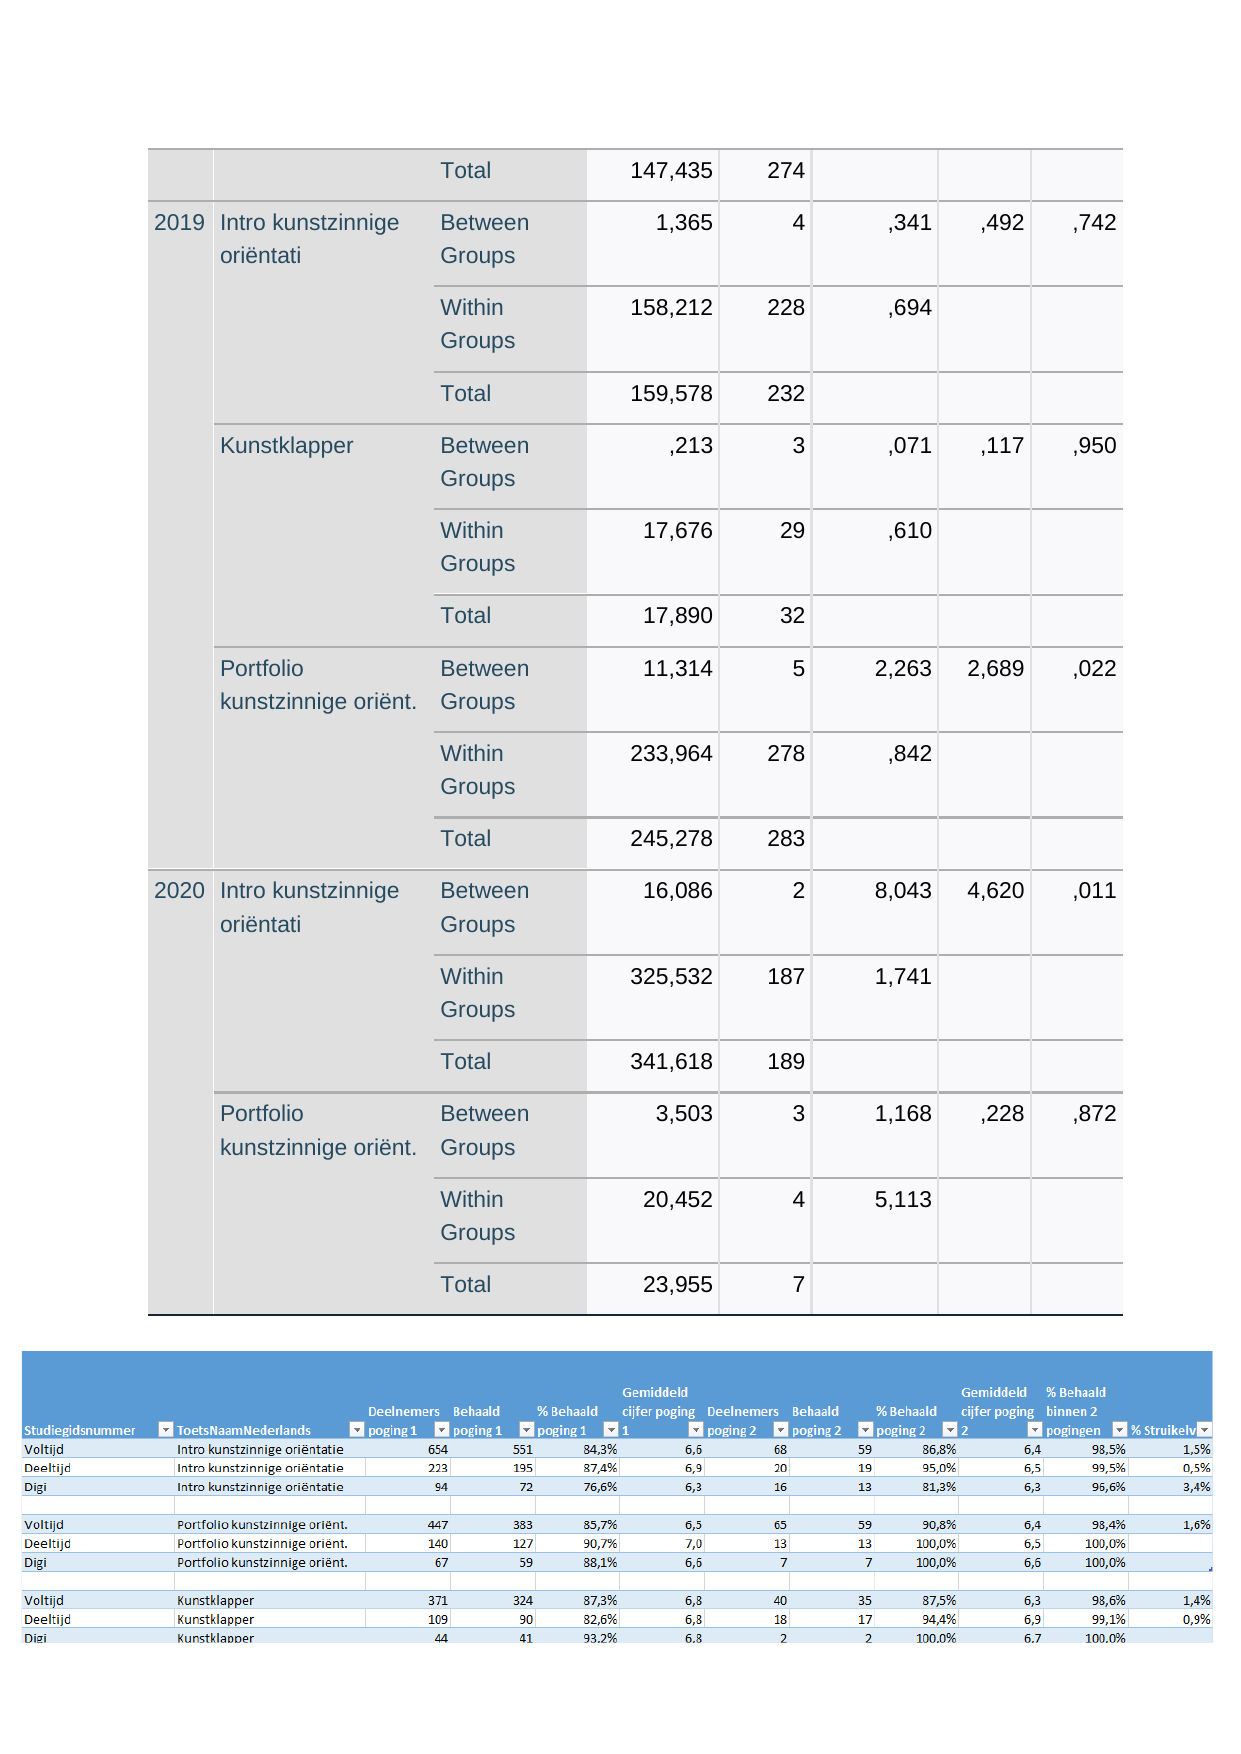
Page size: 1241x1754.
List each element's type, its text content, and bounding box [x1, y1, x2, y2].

table_cell Between Groups [434, 871, 587, 954]
table_cell [1032, 819, 1123, 868]
table_cell 17,676 [587, 510, 718, 593]
table_cell Total [434, 1041, 587, 1091]
table_cell [939, 596, 1030, 646]
table_cell [813, 150, 937, 200]
table_cell 8,043 [813, 871, 937, 954]
table_cell ,117 [939, 425, 1030, 508]
table_cell Within Groups [434, 1179, 587, 1262]
table_cell [939, 373, 1030, 423]
table_cell ,610 [813, 510, 937, 593]
table_cell ,872 [1032, 1094, 1123, 1177]
table_cell [939, 287, 1030, 371]
table_cell [939, 1041, 1030, 1091]
table_cell [1032, 733, 1123, 816]
table_cell Between Groups [434, 202, 587, 285]
table_cell Within Groups [434, 510, 587, 593]
table_cell ,842 [813, 733, 937, 816]
table_cell 187 [720, 956, 810, 1039]
table_cell Within Groups [434, 956, 587, 1039]
table_cell Within Groups [434, 287, 587, 371]
table_cell ,228 [939, 1094, 1030, 1177]
table_cell 17,890 [587, 596, 718, 646]
picture [21, 1351, 1213, 1643]
table_cell ,071 [813, 425, 937, 508]
table_cell [1032, 1264, 1123, 1314]
table_cell 29 [720, 510, 810, 593]
table_cell ,492 [939, 202, 1030, 285]
table_cell [1032, 510, 1123, 593]
table_cell 23,955 [587, 1264, 718, 1314]
table_cell 1,168 [813, 1094, 937, 1177]
table_cell ,742 [1032, 202, 1123, 285]
table_cell Portfolio kunstzinnige oriënt. [214, 1094, 434, 1314]
table_cell 11,314 [587, 648, 718, 731]
table_cell 20,452 [587, 1179, 718, 1262]
table_cell 2020 [148, 871, 213, 1314]
table_cell 274 [720, 150, 810, 200]
table_cell [813, 596, 937, 646]
table_cell [939, 819, 1030, 868]
table_cell [813, 819, 937, 868]
table_cell Total [434, 819, 587, 868]
table_cell ,213 [587, 425, 718, 508]
table_cell ,950 [1032, 425, 1123, 508]
table_cell [1032, 1041, 1123, 1091]
table_cell 147,435 [587, 150, 718, 200]
table_cell Between Groups [434, 648, 587, 731]
table_cell Kunstklapper [214, 425, 434, 646]
table_cell Portfolio kunstzinnige oriënt. [214, 648, 434, 868]
table_cell ,694 [813, 287, 937, 371]
table_cell ,011 [1032, 871, 1123, 954]
table_cell 5 [720, 648, 810, 731]
table_cell 245,278 [587, 819, 718, 868]
table_cell ,341 [813, 202, 937, 285]
table_cell 228 [720, 287, 810, 371]
table_cell [1032, 956, 1123, 1039]
table_cell Total [434, 150, 587, 200]
table_cell 3 [720, 1094, 810, 1177]
table_cell 325,532 [587, 956, 718, 1039]
table_cell 2 [720, 871, 810, 954]
table_cell [939, 150, 1030, 200]
table_cell [1032, 1179, 1123, 1262]
table_cell [939, 1264, 1030, 1314]
table_cell [939, 733, 1030, 816]
table_cell 278 [720, 733, 810, 816]
table_cell ,022 [1032, 648, 1123, 731]
table_cell [939, 1179, 1030, 1262]
table_cell [939, 956, 1030, 1039]
table_cell 1,365 [587, 202, 718, 285]
table_cell 2019 [148, 202, 213, 868]
table_cell [813, 1264, 937, 1314]
table_cell 4 [720, 202, 810, 285]
table_cell 2,263 [813, 648, 937, 731]
table_cell [813, 373, 937, 423]
table_cell 4,620 [939, 871, 1030, 954]
table_cell 2,689 [939, 648, 1030, 731]
table_cell 189 [720, 1041, 810, 1091]
table_cell Within Groups [434, 733, 587, 816]
table_cell 32 [720, 596, 810, 646]
table_cell Between Groups [434, 1094, 587, 1177]
table_cell Intro kunstzinnige oriëntati [214, 871, 434, 1091]
table_cell Total [434, 596, 587, 646]
table_cell 232 [720, 373, 810, 423]
table_cell 341,618 [587, 1041, 718, 1091]
table_cell Total [434, 373, 587, 423]
table_cell [1032, 596, 1123, 646]
table_cell [1032, 287, 1123, 371]
table_cell 283 [720, 819, 810, 868]
table_cell [813, 1041, 937, 1091]
table_cell 4 [720, 1179, 810, 1262]
table_cell Intro kunstzinnige oriëntati [214, 202, 434, 423]
table_cell 7 [720, 1264, 810, 1314]
table_cell Between Groups [434, 425, 587, 508]
table_cell Total [434, 1264, 587, 1314]
table_cell [1032, 373, 1123, 423]
table_cell [939, 510, 1030, 593]
table_cell [1032, 150, 1123, 200]
table_cell 5,113 [813, 1179, 937, 1262]
table_cell 16,086 [587, 871, 718, 954]
table_cell 233,964 [587, 733, 718, 816]
table_cell 1,741 [813, 956, 937, 1039]
table_cell 3,503 [587, 1094, 718, 1177]
table_cell 159,578 [587, 373, 718, 423]
table_cell 158,212 [587, 287, 718, 371]
table_cell 3 [720, 425, 810, 508]
